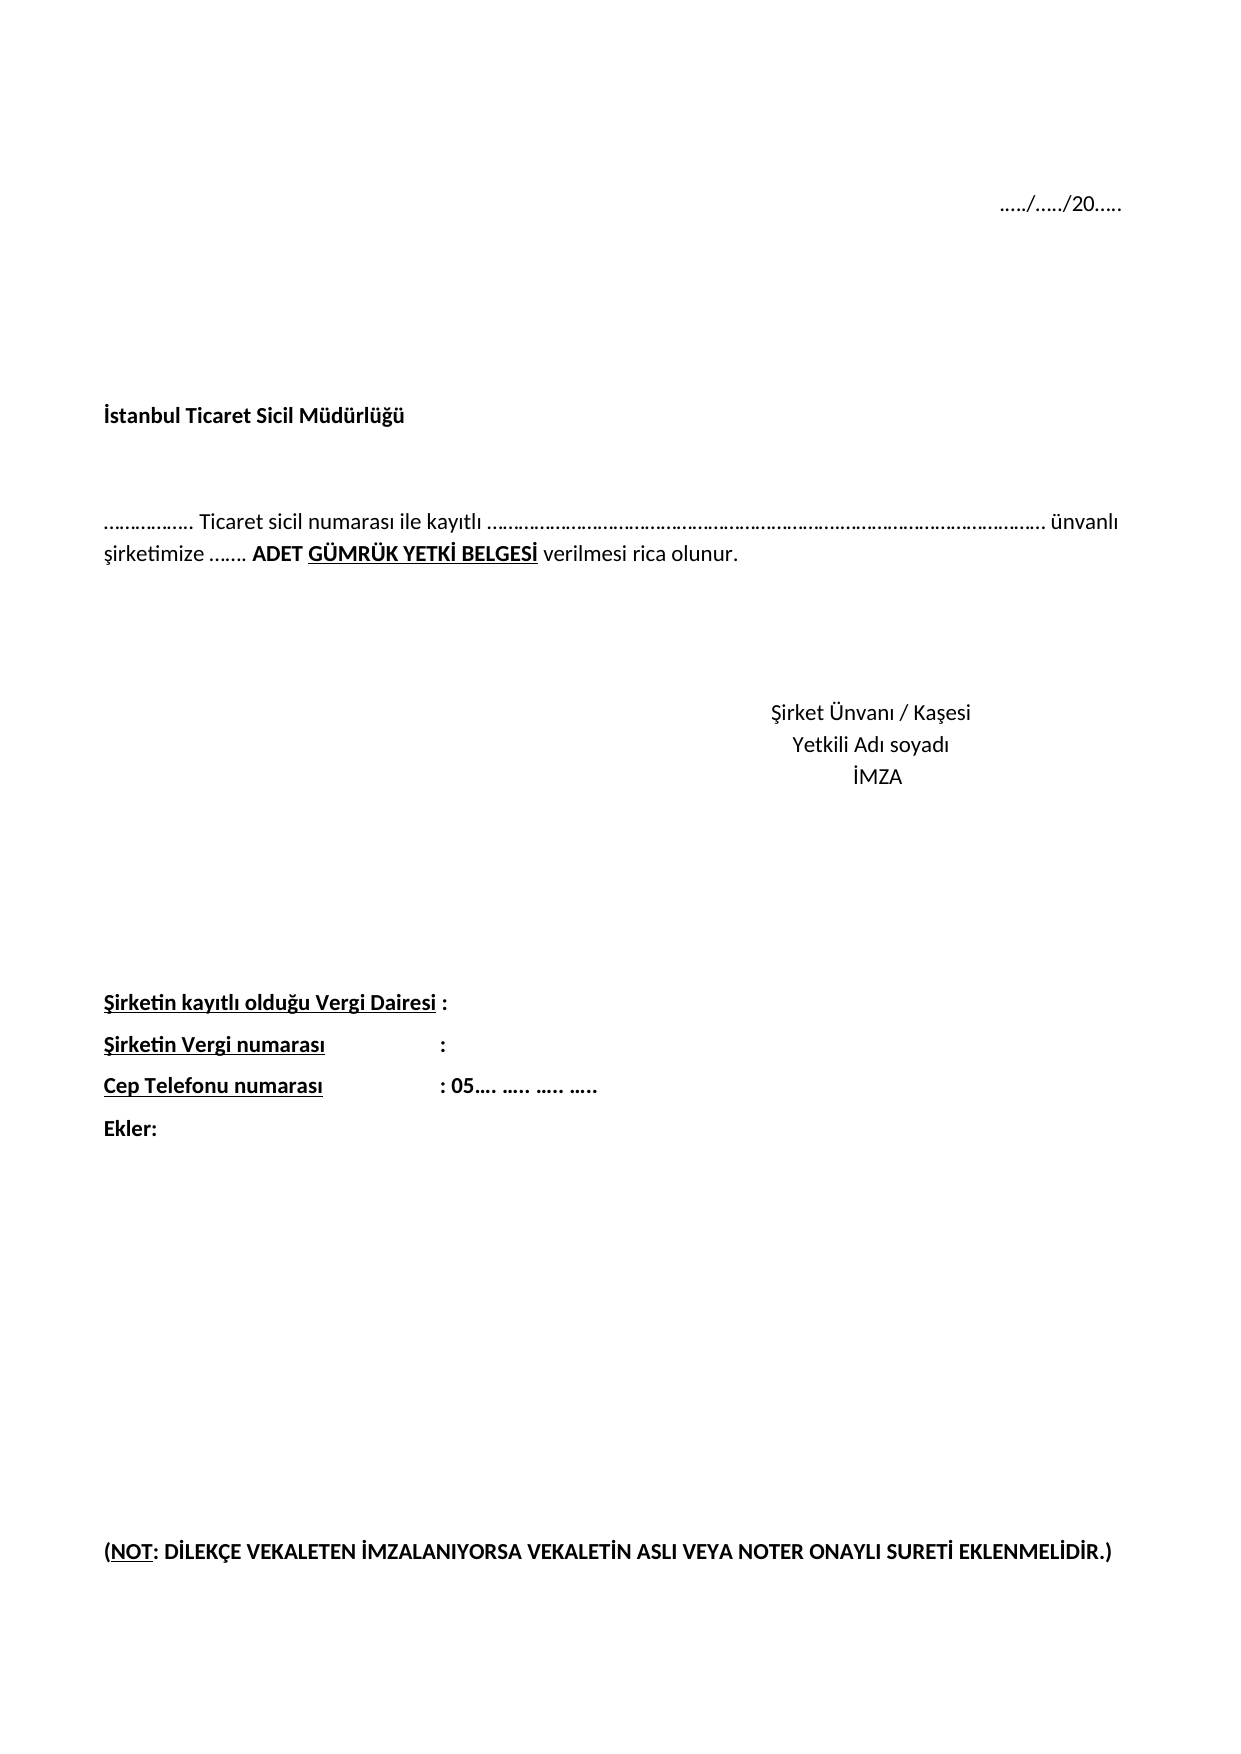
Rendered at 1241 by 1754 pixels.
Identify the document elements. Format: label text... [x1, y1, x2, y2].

text Şirketin Vergi numarası : [103, 1030, 1122, 1058]
text İMZA [103, 762, 1122, 790]
text (NOT: DİLEKÇE VEKALETEN İMZALANIYORSA VEKALETİN ASLI VEYA NOTER ONAYLI SURETİ EKLENMELİDİR.) [103, 1537, 1122, 1565]
text Cep Telefonu numarası : 05…. ….. ….. ….. [103, 1072, 1122, 1100]
text İstanbul Ticaret Sicil Müdürlüğü [103, 401, 1122, 429]
text Şirketin kayıtlı olduğu Vergi Dairesi : [103, 988, 1122, 1016]
text .…./…../20….. [103, 189, 1122, 217]
text …………….. Ticaret sicil numarası ile kayıtlı ………………………………………………………….………………………………… ünvanlı şirketimize ……. ADET GÜMRÜK YETKİ BELGESİ verilmesi rica olunur. [103, 507, 1122, 567]
text Yetkili Adı soyadı [103, 730, 1122, 758]
text Şirket Ünvanı / Kaşesi [103, 698, 1122, 726]
text Ekler: [103, 1114, 1122, 1142]
